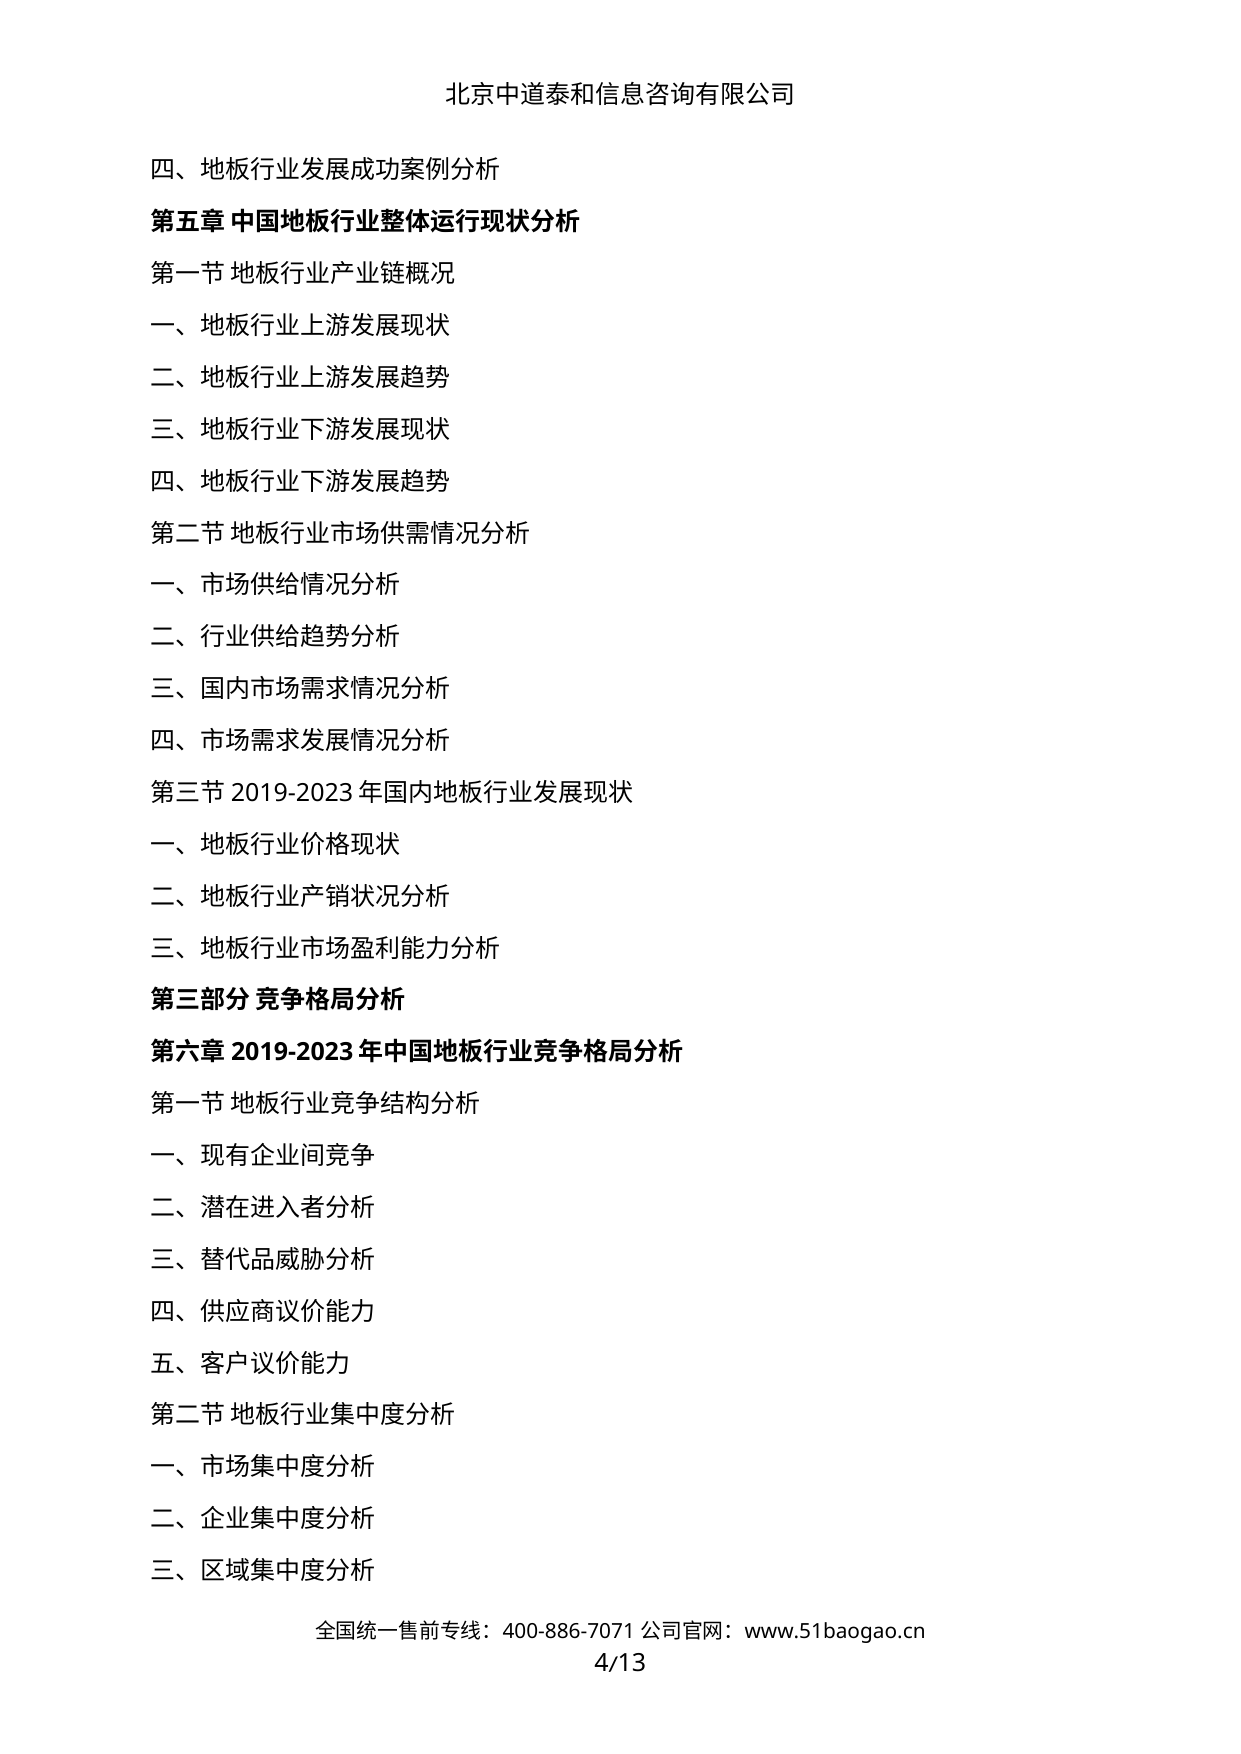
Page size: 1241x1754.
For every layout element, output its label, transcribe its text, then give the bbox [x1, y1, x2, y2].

text 三、地板行业下游发展现状 [150, 409, 1090, 446]
text 第六章 2019-2023年中国地板行业竞争格局分析 [150, 1032, 1090, 1068]
text 一、现有企业间竞争 [150, 1136, 1090, 1172]
text 四、地板行业发展成功案例分析 [150, 150, 1090, 186]
text 二、企业集中度分析 [150, 1499, 1090, 1535]
text 五、客户议价能力 [150, 1343, 1090, 1379]
text 一、市场集中度分析 [150, 1447, 1090, 1483]
text 第一节 地板行业竞争结构分析 [150, 1084, 1090, 1120]
text 三、区域集中度分析 [150, 1551, 1090, 1587]
text 一、地板行业价格现状 [150, 824, 1090, 861]
text 第一节 地板行业产业链概况 [150, 254, 1090, 290]
text 第五章 中国地板行业整体运行现状分析 [150, 202, 1090, 238]
text 四、地板行业下游发展趋势 [150, 461, 1090, 497]
text 第三节 2019-2023年国内地板行业发展现状 [150, 772, 1090, 809]
text 四、供应商议价能力 [150, 1291, 1090, 1327]
text 二、行业供给趋势分析 [150, 617, 1090, 653]
text 第二节 地板行业市场供需情况分析 [150, 513, 1090, 549]
text 三、地板行业市场盈利能力分析 [150, 928, 1090, 964]
text 三、替代品威胁分析 [150, 1239, 1090, 1276]
text 二、潜在进入者分析 [150, 1187, 1090, 1224]
text 二、地板行业产销状况分析 [150, 876, 1090, 912]
text 一、地板行业上游发展现状 [150, 306, 1090, 342]
text 四、市场需求发展情况分析 [150, 721, 1090, 757]
text 第三部分 竞争格局分析 [150, 980, 1090, 1016]
text 二、地板行业上游发展趋势 [150, 357, 1090, 394]
text 一、市场供给情况分析 [150, 565, 1090, 601]
text 第二节 地板行业集中度分析 [150, 1395, 1090, 1431]
text 三、国内市场需求情况分析 [150, 669, 1090, 705]
